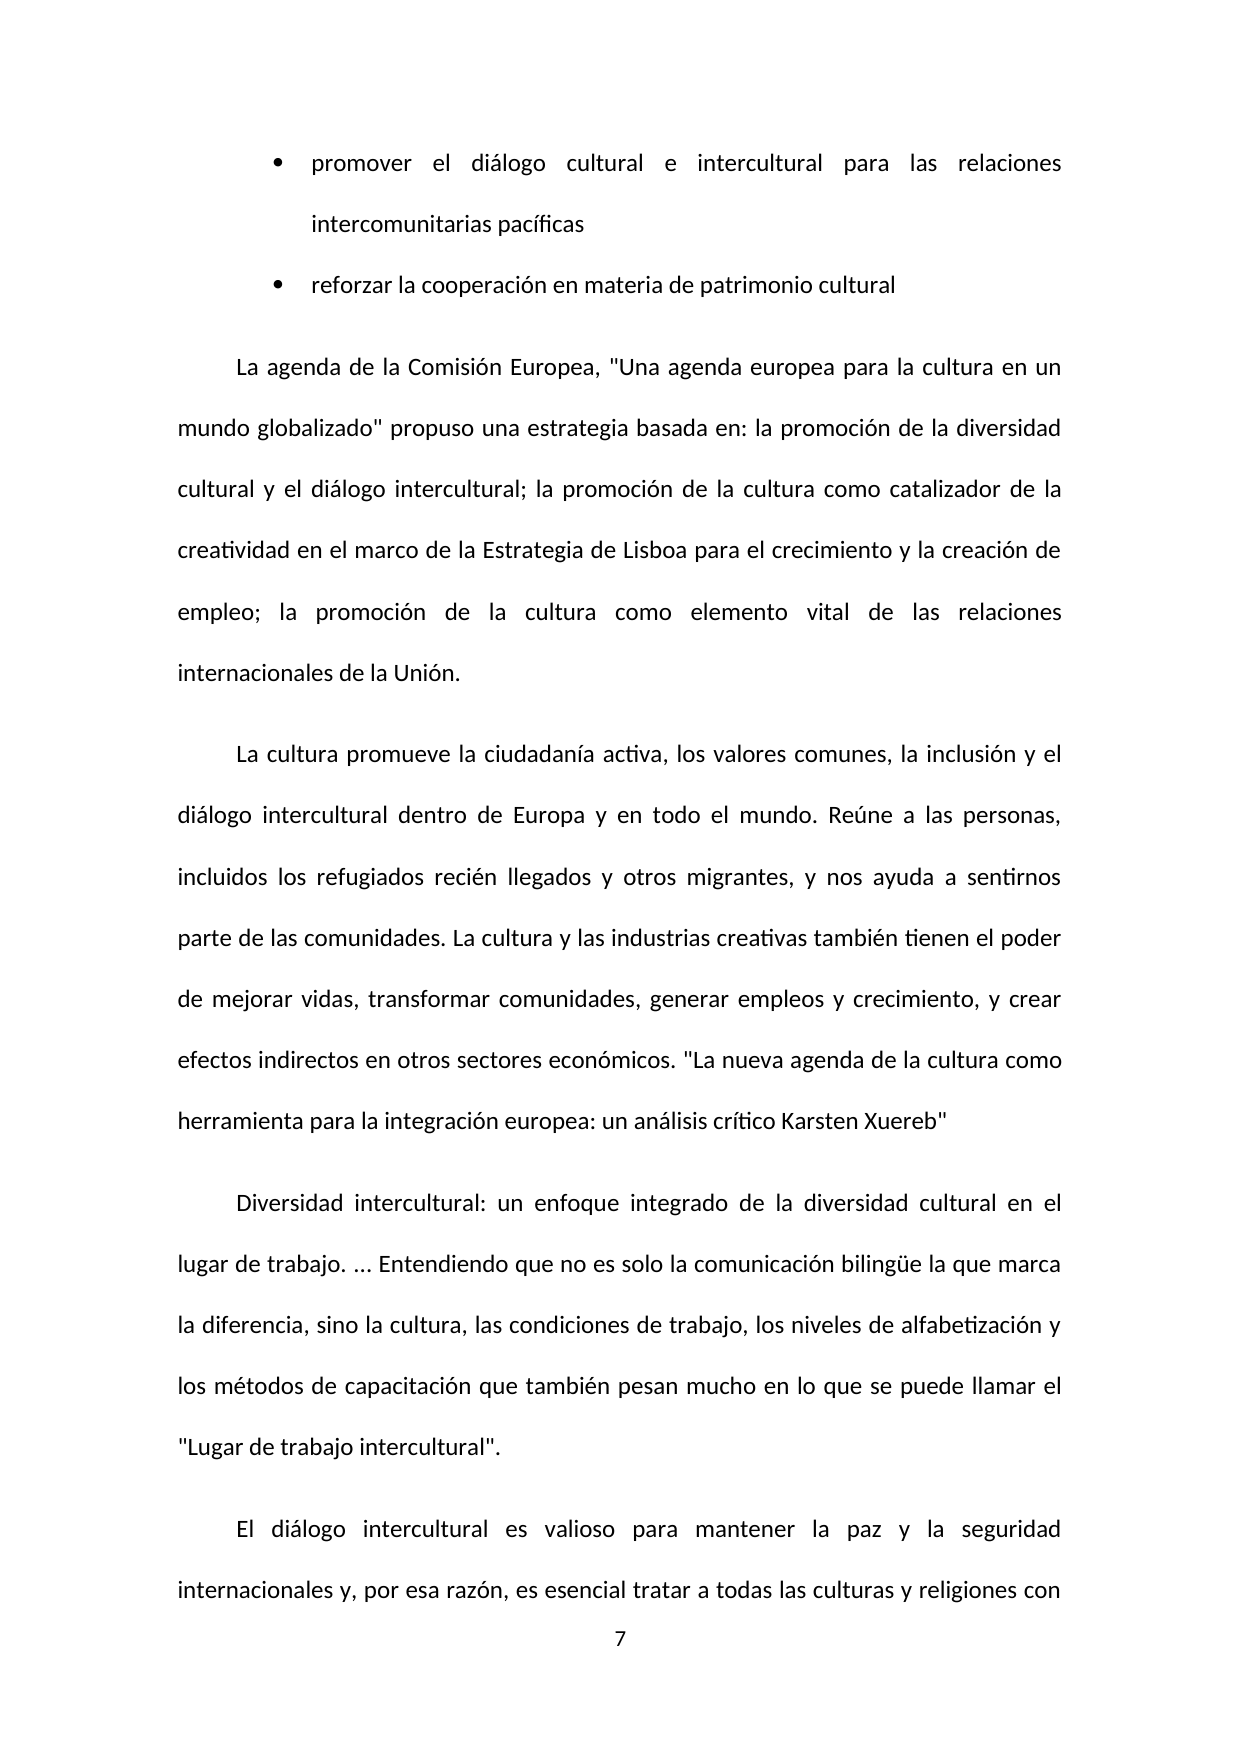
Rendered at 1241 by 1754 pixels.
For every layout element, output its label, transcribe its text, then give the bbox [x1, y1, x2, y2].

text La agenda de la Comisión Europea, "Una agenda europea para la cultura en un mundo globalizado" propuso una estrategia basada en: la promoción de la diversidad cultural y el diálogo intercultural; la promoción de la cultura como catalizador de la creatividad en el marco de la Estrategia de Lisboa para el crecimiento y la creación de empleo; la promoción de la cultura como elemento vital de las relaciones internacionales de la Unión. [177, 352, 1063, 687]
text Diversidad intercultural: un enfoque integrado de la diversidad cultural en el lugar de trabajo. ... Entendiendo que no es solo la comunicación bilingüe la que marca la diferencia, sino la cultura, las condiciones de trabajo, los niveles de alfabetización y los métodos de capacitación que también pesan mucho en lo que se puede llamar el "Lugar de trabajo intercultural". [177, 1187, 1063, 1461]
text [177, 1513, 1063, 1604]
list reforzar la cooperación en materia de patrimonio cultural [274, 270, 1063, 300]
list promover el diálogo cultural e intercultural para las relaciones intercomunitarias pacíficas [274, 148, 1063, 239]
text La cultura promueve la ciudadanía activa, los valores comunes, la inclusión y el diálogo intercultural dentro de Europa y en todo el mundo. Reúne a las personas, incluidos los refugiados recién llegados y otros migrantes, y nos ayuda a sentirnos parte de las comunidades. La cultura y las industrias creativas también tienen el poder de mejorar vidas, transformar comunidades, generar empleos y crecimiento, y crear efectos indirectos en otros sectores económicos. "La nueva agenda de la cultura como herramienta para la integración europea: un análisis crítico Karsten Xuereb" [177, 739, 1063, 1135]
